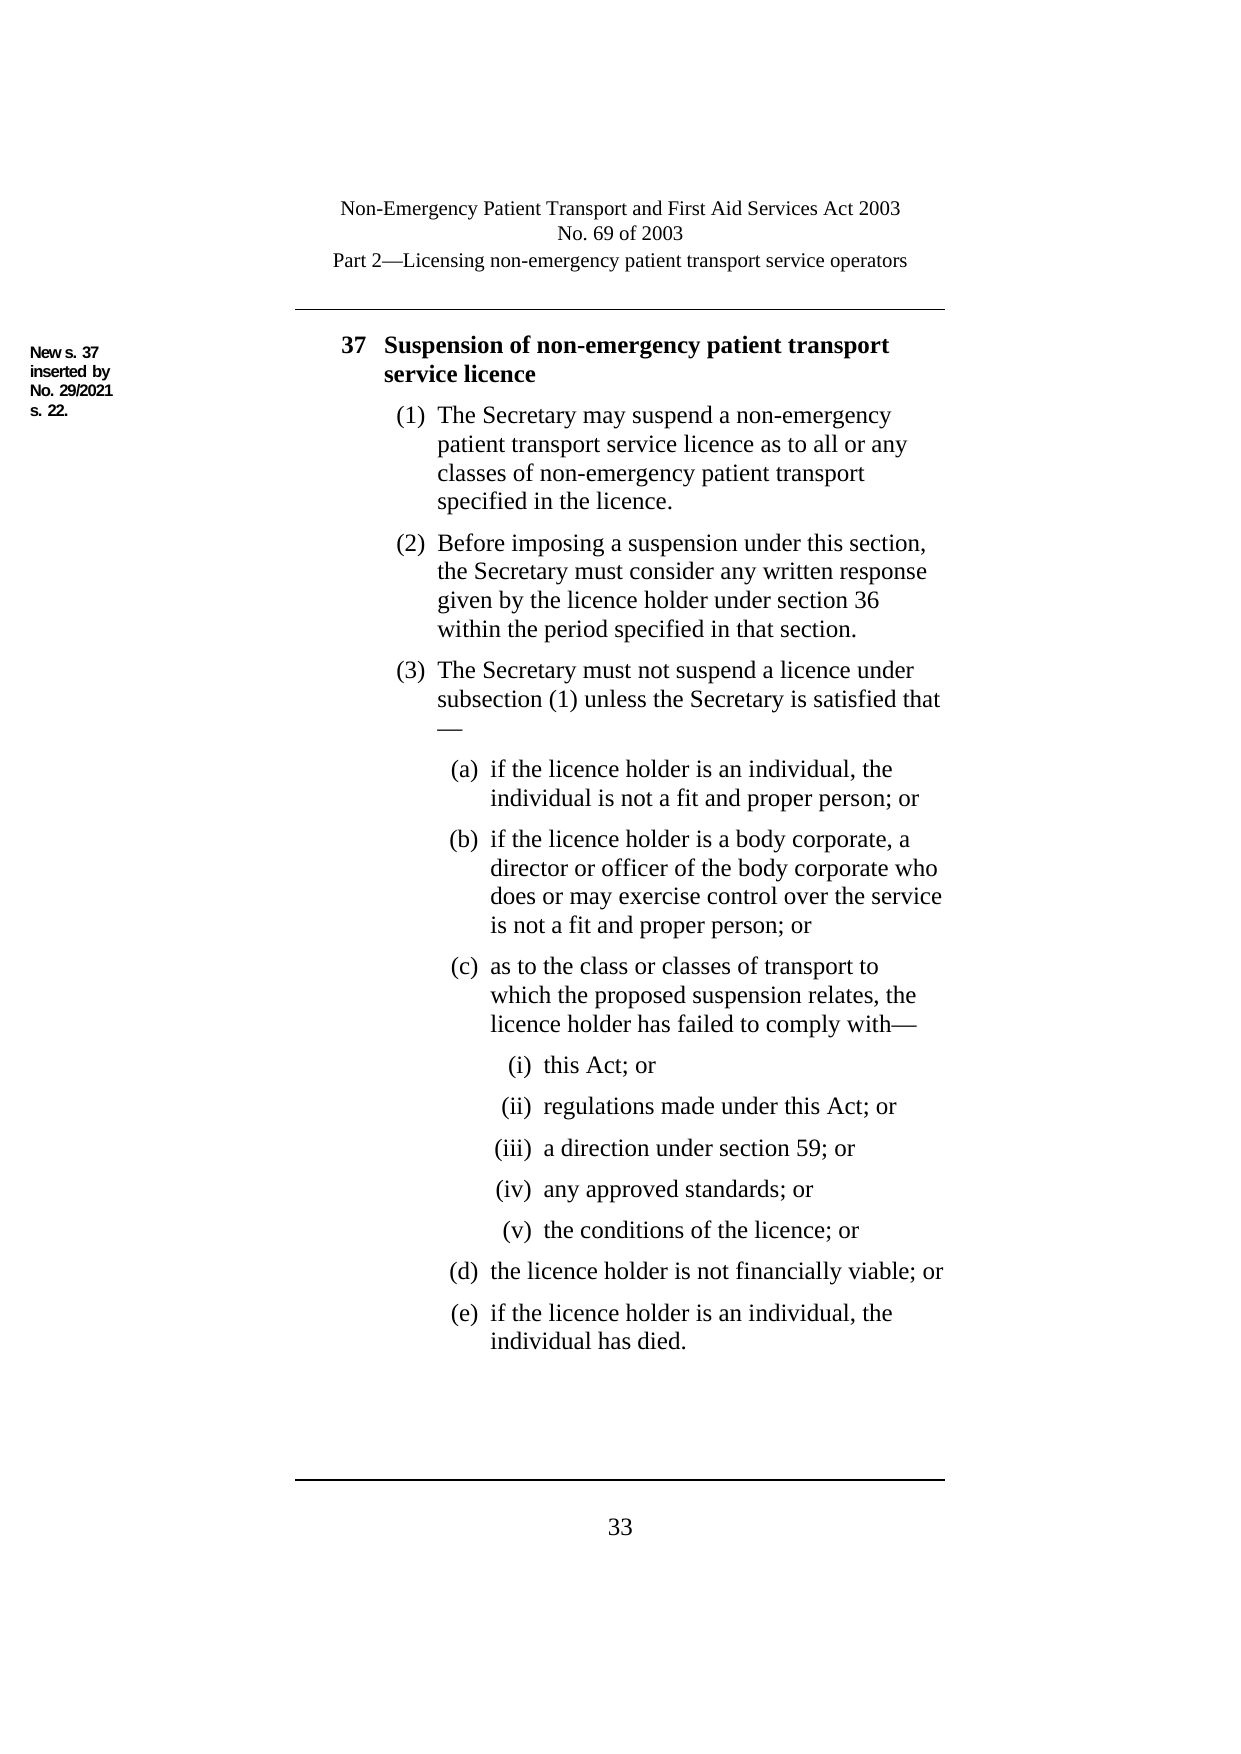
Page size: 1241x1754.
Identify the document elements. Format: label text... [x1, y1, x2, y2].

subtitle (iv) any approved standards; or [295, 1174, 945, 1203]
text New s. 37 inserted by No. 29/2021 s. 22. [29, 343, 130, 419]
subtitle (v) the conditions of the licence; or [295, 1215, 945, 1244]
subtitle (b) if the licence holder is a body corporate, a director or officer of the body corporate who does or may exercise control over the service is not a fit and proper person; or [295, 824, 945, 939]
subtitle (iii) a direction under section 59; or [295, 1133, 945, 1161]
subtitle (d) the licence holder is not financially viable; or [295, 1256, 945, 1285]
subtitle (a) if the licence holder is an individual, the individual is not a fit and proper person; or [295, 754, 945, 811]
subtitle (ii) regulations made under this Act; or [295, 1091, 945, 1120]
subtitle (i) this Act; or [295, 1050, 945, 1079]
subtitle (c) as to the class or classes of transport to which the proposed suspension relates, the licence holder has failed to comply with— [295, 951, 945, 1038]
subtitle 37 Suspension of non-emergency patient transport service licence [295, 330, 945, 388]
subtitle (e) if the licence holder is an individual, the individual has died. [295, 1298, 945, 1355]
subtitle (1) The Secretary may suspend a non-emergency patient transport service licence as to all or any classes of non-emergency patient transport specified in the licence. [295, 400, 945, 515]
subtitle (3) The Secretary must not suspend a licence under subsection (1) unless the Secretary is satisfied that— [295, 655, 945, 741]
subtitle (2) Before imposing a suspension under this section, the Secretary must consider any written response given by the licence holder under section 36 within the period specified in that section. [295, 528, 945, 643]
